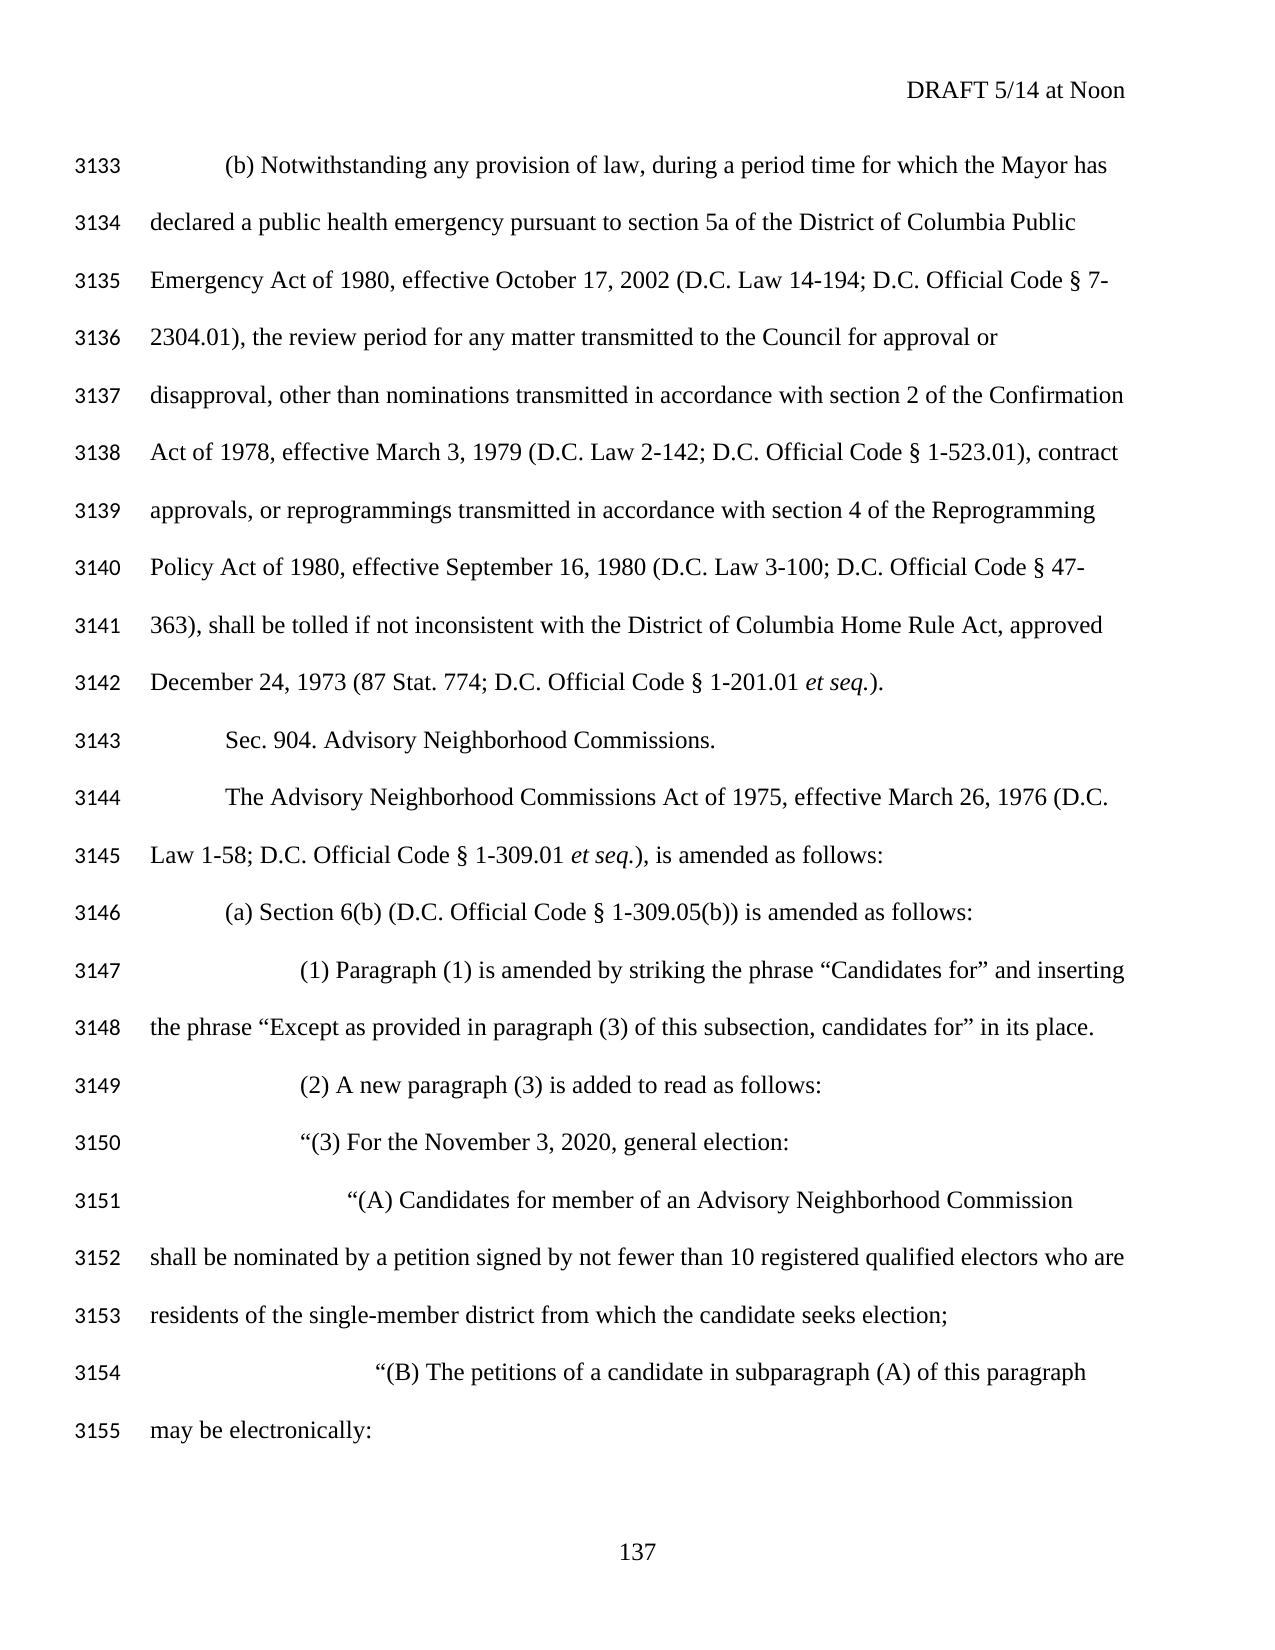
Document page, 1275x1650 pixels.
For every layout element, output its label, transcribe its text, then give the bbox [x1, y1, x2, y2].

text “(B) The petitions of a candidate in subparagraph (A) of this paragraph may be electronically: [150, 1357, 1125, 1444]
subtitle Sec. 904. Advisory Neighborhood Commissions. [150, 725, 1125, 754]
text “(3) For the November 3, 2020, general election: [150, 1127, 1125, 1156]
text (1) Paragraph (1) is amended by striking the phrase “Candidates for” and inserting the phrase “Except as provided in paragraph (3) of this subsection, candidates for” in its place. [150, 955, 1125, 1041]
text (b) Notwithstanding any provision of law, during a period time for which the Mayor has declared a public health emergency pursuant to section 5a of the District of Columbia Public Emergency Act of 1980, effective October 17, 2002 (D.C. Law 14-194; D.C. Official Code § 7-2304.01), the review period for any matter transmitted to the Council for approval or disapproval, other than nominations transmitted in accordance with section 2 of the Confirmation Act of 1978, effective March 3, 1979 (D.C. Law 2-142; D.C. Official Code § 1-523.01), contract approvals, or reprogrammings transmitted in accordance with section 4 of the Reprogramming Policy Act of 1980, effective September 16, 1980 (D.C. Law 3-100; D.C. Official Code § 47-363), shall be tolled if not inconsistent with the District of Columbia Home Rule Act, approved December 24, 1973 (87 Stat. 774; D.C. Official Code § 1-201.01 et seq.). [150, 150, 1125, 696]
text The Advisory Neighborhood Commissions Act of 1975, effective March 26, 1976 (D.C. Law 1-58; D.C. Official Code § 1-309.01 et seq.), is amended as follows: [150, 782, 1125, 869]
text (a) Section 6(b) (D.C. Official Code § 1-309.05(b)) is amended as follows: [150, 897, 1125, 926]
text “(A) Candidates for member of an Advisory Neighborhood Commission shall be nominated by a petition signed by not fewer than 10 registered qualified electors who are residents of the single-member district from which the candidate seeks election; [150, 1185, 1125, 1329]
text (2) A new paragraph (3) is added to read as follows: [150, 1070, 1125, 1099]
